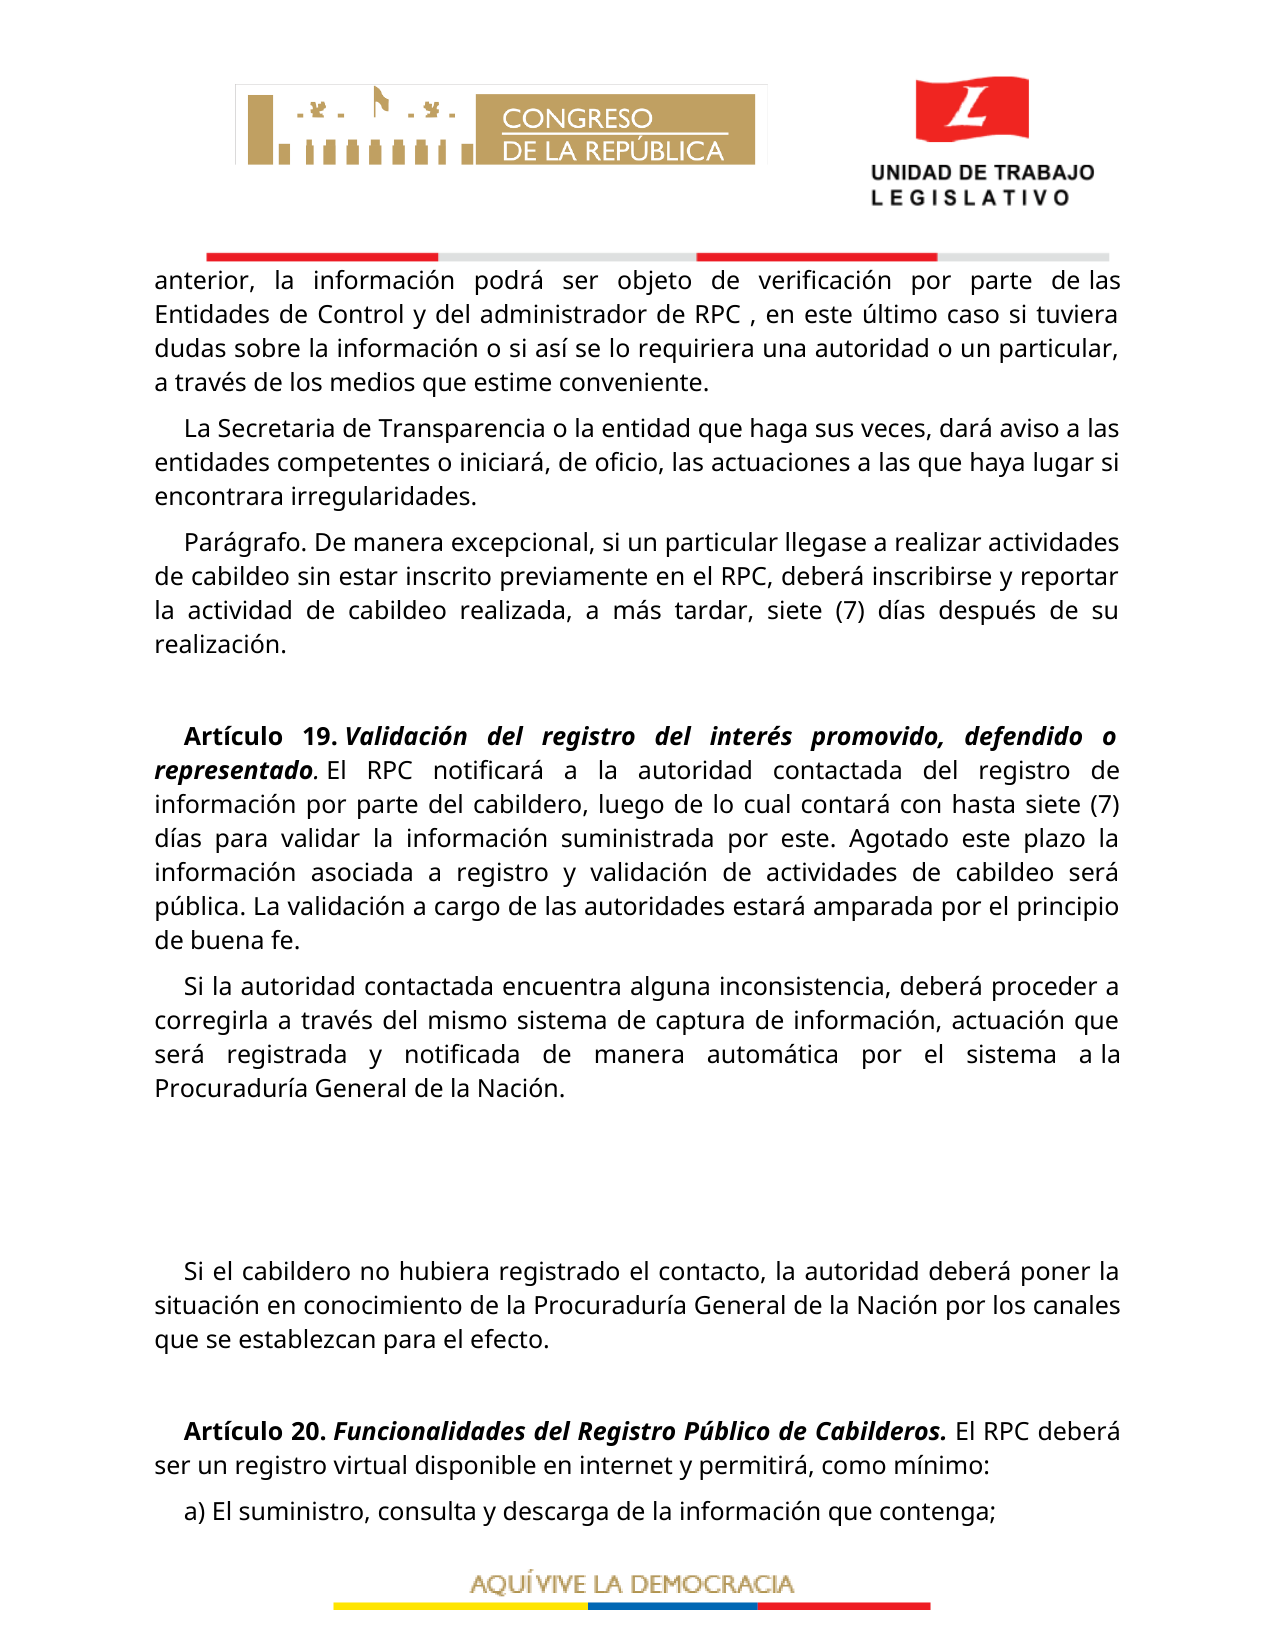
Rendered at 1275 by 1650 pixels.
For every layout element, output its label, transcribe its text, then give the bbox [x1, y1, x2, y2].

text Parágrafo. De manera excepcional, si un particular llegase a realizar actividades de cabildeo sin estar inscrito previamente en el RPC, deberá inscribirse y reportar la actividad de cabildeo realizada, a más tardar, siete (7) días después de su realización. [154, 524, 1121, 661]
text Si el cabildero no hubiera registrado el contacto, la autoridad deberá poner la situación en conocimiento de la Procuraduría General de la Nación por los canales que se establezcan para el efecto. [154, 1254, 1121, 1356]
text a) El suministro, consulta y descarga de la información que contenga; [154, 1494, 1121, 1528]
text Artículo 20. Funcionalidades del Registro Público de Cabilderos. El RPC deberá ser un registro virtual disponible en internet y permitirá, como mínimo: [154, 1414, 1121, 1482]
text Si la autoridad contactada encuentra alguna inconsistencia, deberá proceder a corregirla a través del mismo sistema de captura de información, actuación que será registrada y notificada de manera automática por el sistema a la Procuraduría General de la Nación. [154, 968, 1121, 1105]
text La Secretaria de Transparencia o la entidad que haga sus veces, dará aviso a las entidades competentes o iniciará, de oficio, las actuaciones a las que haya lugar si encontrara irregularidades. [154, 410, 1121, 513]
picture [235, 84, 768, 164]
picture [330, 1559, 946, 1612]
text Artículo 19. Validación del registro del interés promovido, defendido o representado. El RPC notificará a la autoridad contactada del registro de información por parte del cabildero, luego de lo cual contará con hasta siete (7) días para validar la información suministrada por este. Agotado este plazo la información asociada a registro y validación de actividades de cabildeo será pública. La validación a cargo de las autoridades estará amparada por el principio de buena fe. [154, 718, 1121, 957]
